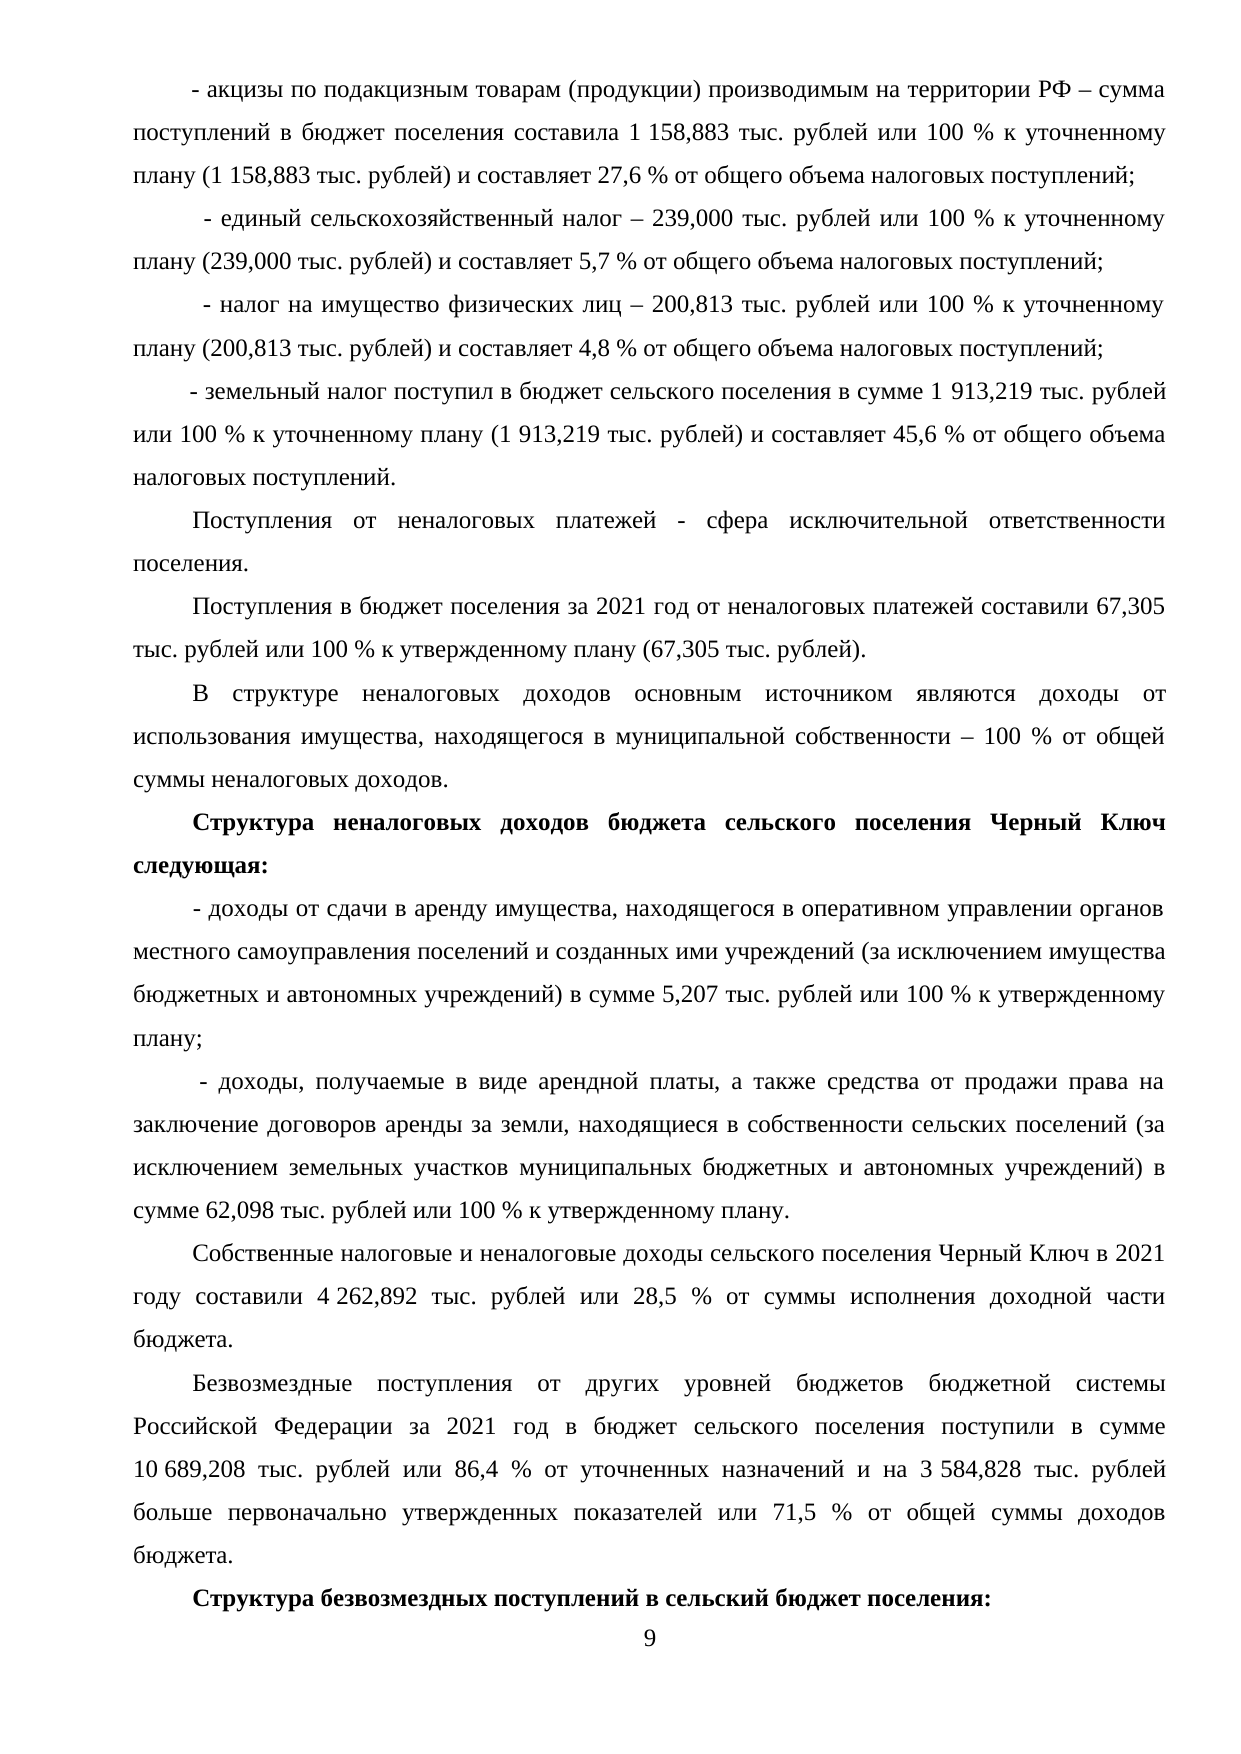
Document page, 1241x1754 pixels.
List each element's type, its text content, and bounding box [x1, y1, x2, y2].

text Структура безвозмездных поступлений в сельский бюджет поселения: [133, 1583, 1167, 1612]
text В структуре неналоговых доходов основным источником являются доходы от использования имущества, находящегося в муниципальной собственности – 100 % от общей суммы неналоговых доходов. [133, 678, 1167, 793]
text - налог на имущество физических лиц – 200,813 тыс. рублей или 100 % к уточненному плану (200,813 тыс. рублей) и составляет 4,8 % от общего объема налоговых поступлений; [133, 289, 1167, 361]
text - доходы, получаемые в виде арендной платы, а также средства от продажи права на заключение договоров аренды за земли, находящиеся в собственности сельских поселений (за исключением земельных участков муниципальных бюджетных и автономных учреждений) в сумме 62,098 тыс. рублей или 100 % к утвержденному плану. [133, 1066, 1167, 1224]
text Поступления в бюджет поселения за 2021 год от неналоговых платежей составили 67,305 тыс. рублей или 100 % к утвержденному плану (67,305 тыс. рублей). [133, 591, 1167, 663]
text Поступления от неналоговых платежей - сфера исключительной ответственности поселения. [133, 505, 1167, 577]
text - доходы от сдачи в аренду имущества, находящегося в оперативном управлении органов местного самоуправления поселений и созданных ими учреждений (за исключением имущества бюджетных и автономных учреждений) в сумме 5,207 тыс. рублей или 100 % к утвержденному плану; [133, 893, 1167, 1051]
text - единый сельскохозяйственный налог – 239,000 тыс. рублей или 100 % к уточненному плану (239,000 тыс. рублей) и составляет 5,7 % от общего объема налоговых поступлений; [133, 203, 1167, 275]
text Безвозмездные поступления от других уровней бюджетов бюджетной системы Российской Федерации за 2021 год в бюджет сельского поселения поступили в сумме 10 689,208 тыс. рублей или 86,4 % от уточненных назначений и на 3 584,828 тыс. рублей больше первоначально утвержденных показателей или 71,5 % от общей суммы доходов бюджета. [133, 1368, 1167, 1569]
text Структура неналоговых доходов бюджета сельского поселения Черный Ключ следующая: [133, 807, 1167, 879]
text - акцизы по подакцизным товарам (продукции) производимым на территории РФ – сумма поступлений в бюджет поселения составила 1 158,883 тыс. рублей или 100 % к уточненному плану (1 158,883 тыс. рублей) и составляет 27,6 % от общего объема налоговых поступлений; [133, 74, 1167, 189]
text - земельный налог поступил в бюджет сельского поселения в сумме 1 913,219 тыс. рублей или 100 % к уточненному плану (1 913,219 тыс. рублей) и составляет 45,6 % от общего объема налоговых поступлений. [133, 376, 1167, 491]
text Собственные налоговые и неналоговые доходы сельского поселения Черный Ключ в 2021 году составили 4 262,892 тыс. рублей или 28,5 % от суммы исполнения доходной части бюджета. [133, 1238, 1167, 1353]
